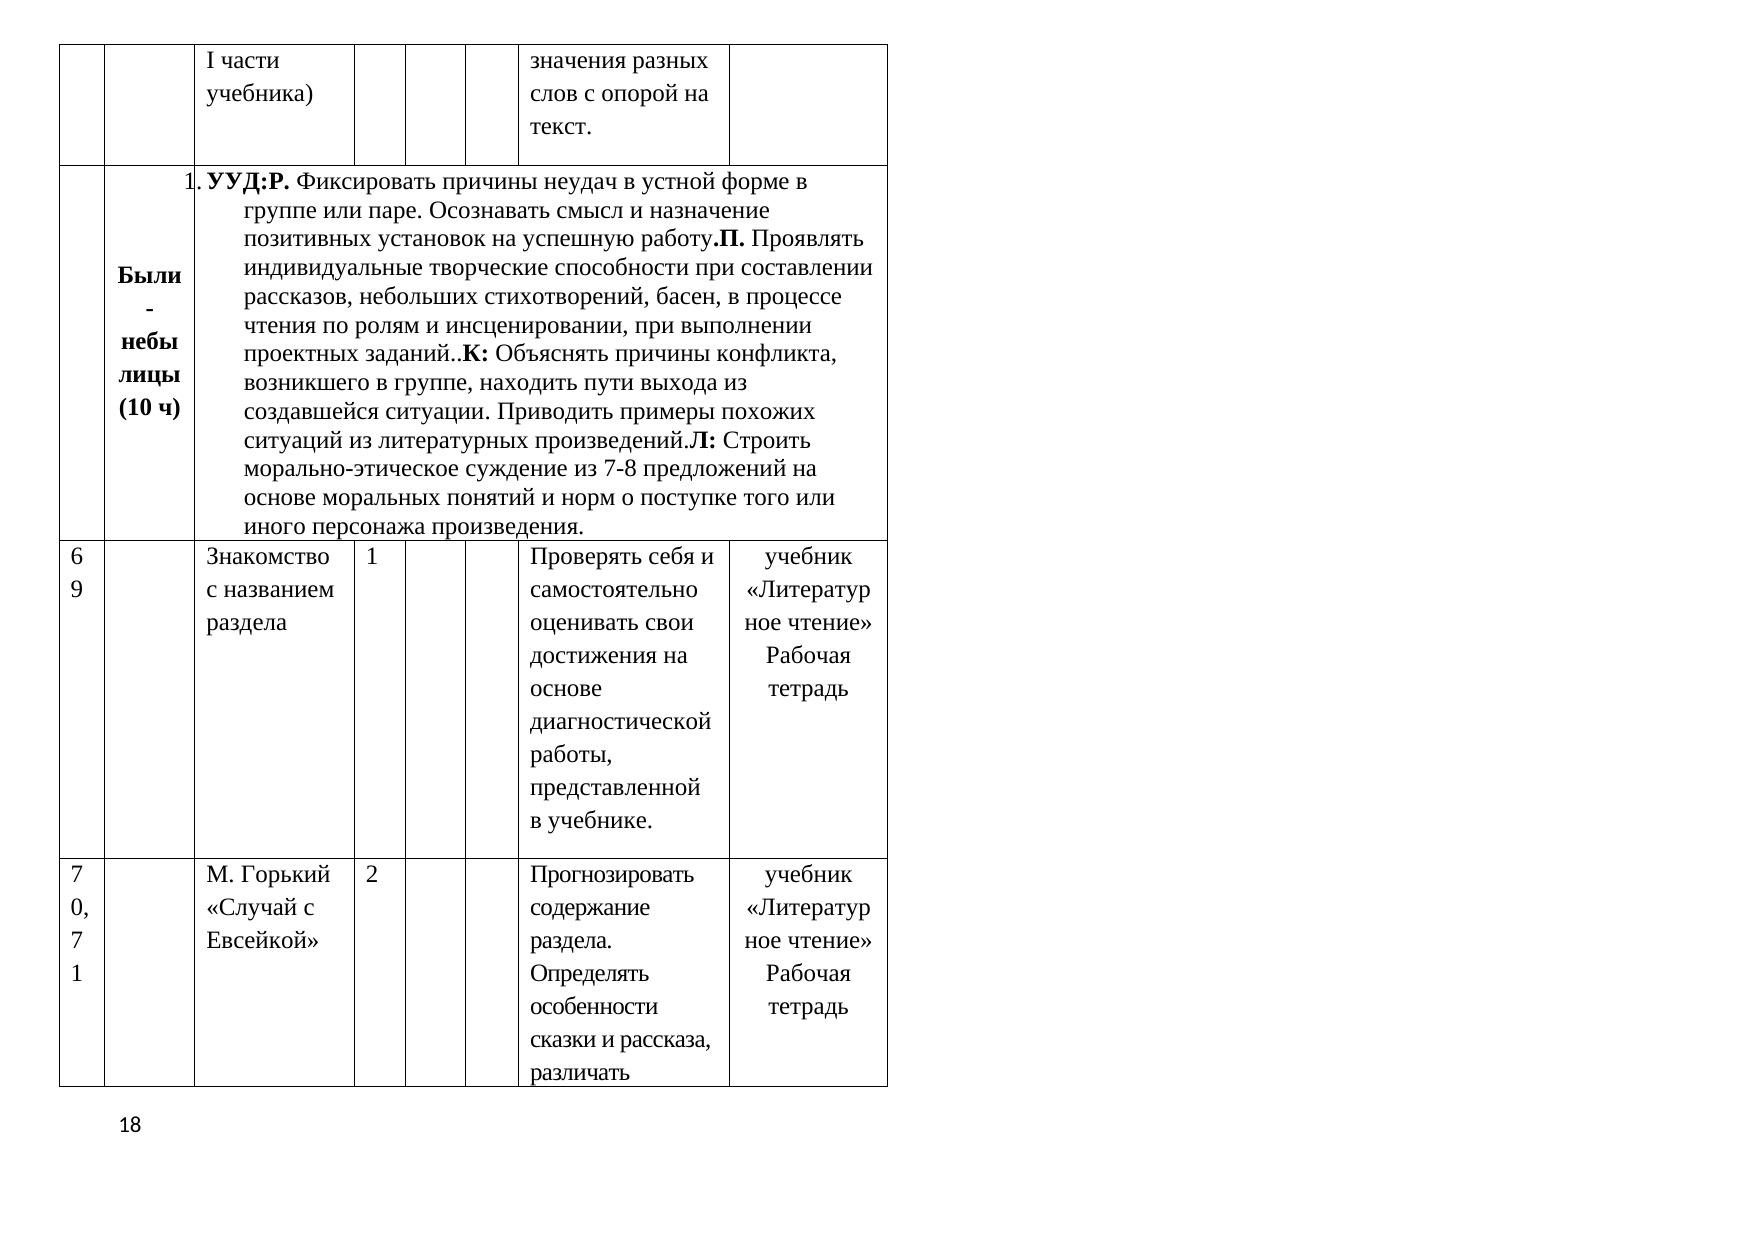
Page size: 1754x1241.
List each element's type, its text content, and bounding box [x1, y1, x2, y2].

table_cell [406, 541, 465, 858]
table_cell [519, 45, 729, 165]
table_cell [406, 45, 465, 165]
table_cell [466, 45, 518, 165]
table_cell 1 [355, 541, 405, 858]
table_cell 69 [60, 541, 104, 858]
table_cell [406, 859, 465, 1086]
table_cell 68 [60, 45, 104, 165]
table_cell Были-небылицы (10 ч) [105, 166, 194, 540]
table_cell 11 [355, 45, 405, 165]
table_cell [60, 166, 104, 540]
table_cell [519, 859, 729, 1086]
table_cell [105, 859, 194, 1086]
table_cell Знакомство с названием раздела [195, 541, 354, 858]
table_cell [730, 45, 887, 165]
table_cell 70, 71 [60, 859, 104, 1086]
table_cell Оценка достижений. Контрольная работа. КВН (обобщающий урок по I части учебника) [195, 45, 354, 165]
table_cell [105, 541, 194, 858]
table_cell [466, 541, 518, 858]
table_cell учебник «Литературное чтение» Рабочая тетрадь [730, 541, 887, 858]
table_cell [466, 859, 518, 1086]
table_cell [105, 45, 194, 165]
table_cell Проверять себя и самостоятельно оценивать свои достижения на основе диагностической работы, представленной в учебнике. [519, 541, 729, 858]
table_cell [730, 859, 887, 1086]
table_cell 2 [355, 859, 405, 1086]
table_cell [195, 859, 354, 1086]
table_cell УУД:Р. Фиксировать причины неудач в устной форме в группе или паре. Осознавать смысл и назначение позитивных установок на успешную работу.П. Проявлять индивидуальные творческие способности при составлении рассказов, небольших стихотворений, басен, в процессе чтения по ролям и инсценировании, при выполнении проектных заданий..К: Объяснять причины конфликта, возникшего в группе, находить пути выхода из создавшейся ситуации. Приводить примеры похожих ситуаций из литературных произведений.Л: Строить морально-этическое суждение из 7-8 предложений на основе моральных понятий и норм о поступке того или иного персонажа произведения. [195, 166, 887, 540]
